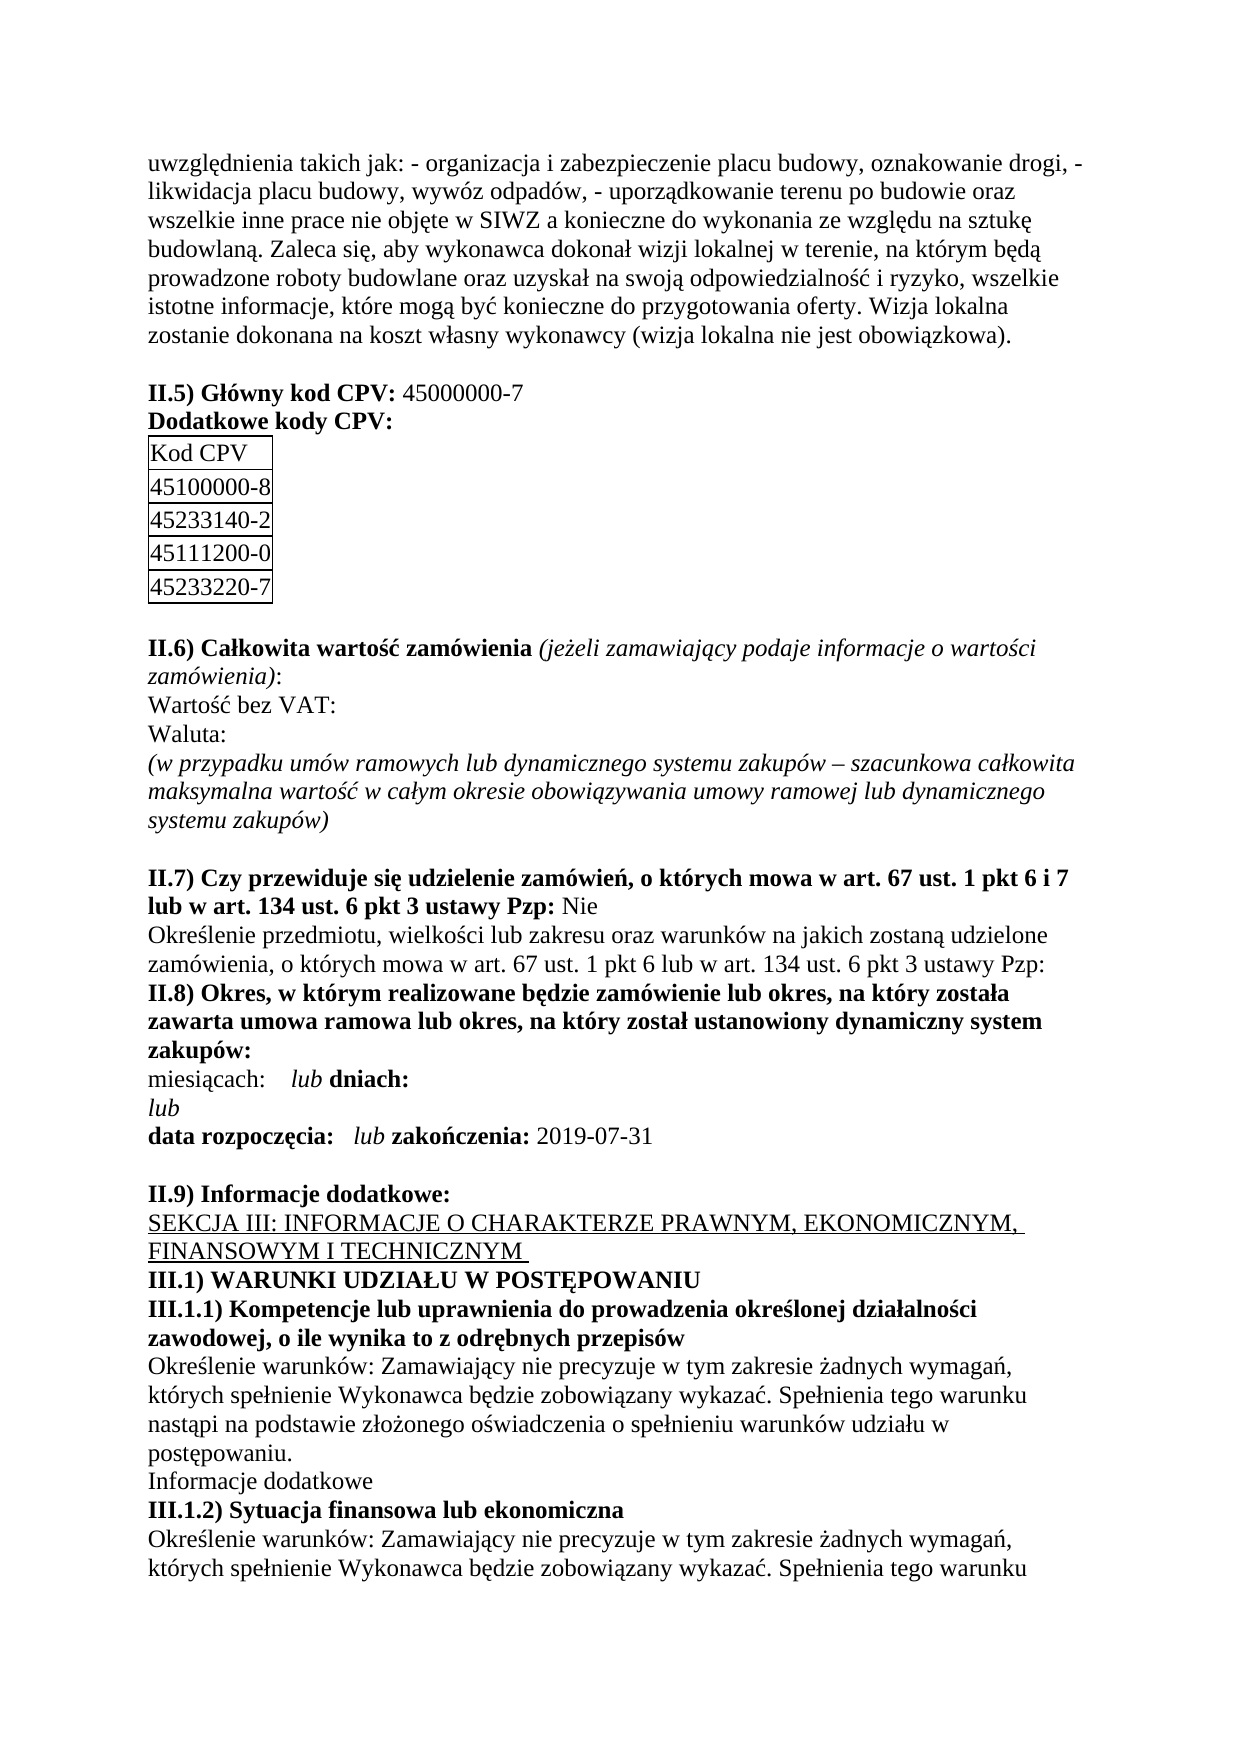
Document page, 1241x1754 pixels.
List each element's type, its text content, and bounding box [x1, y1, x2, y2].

table_header Kod CPV [149, 437, 272, 468]
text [148, 1294, 1093, 1581]
text III.1) WARUNKI UDZIAŁU W POSTĘPOWANIU [148, 1265, 1093, 1294]
text II.6) Całkowita wartość zamówienia (jeżeli zamawiający podaje informacje o wartości zamówienia): Wartość bez VAT: Waluta: (w przypadku umów ramowych lub dynamicznego systemu zakupów – szacunkowa całkowita maksymalna wartość w całym okresie obowiązywania umowy ramowej lub dynamicznego systemu zakupów) [148, 604, 1093, 834]
table_cell 45233140-2 [149, 504, 272, 535]
table_cell 45111200-0 [149, 537, 272, 569]
text II.7) Czy przewiduje się udzielenie zamówień, o których mowa w art. 67 ust. 1 pkt 6 i 7 lub w art. 134 ust. 6 pkt 3 ustawy Pzp: Nie Określenie przedmiotu, wielkości lub zakresu oraz warunków na jakich zostaną udzielone zamówienia, o których mowa w art. 67 ust. 1 pkt 6 lub w art. 134 ust. 6 pkt 3 ustawy Pzp: II.8) Okres, w którym realizowane będzie zamówienie lub okres, na który została zawarta umowa ramowa lub okres, na który został ustanowiony dynamiczny system zakupów: miesiącach: lub dniach: lub data rozpoczęcia: lub zakończenia: 2019-07-31 II.9) Informacje dodatkowe: [148, 834, 1093, 1208]
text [148, 148, 1093, 435]
table_cell 45233220-7 [149, 571, 272, 602]
text SEKCJA III: INFORMACJE O CHARAKTERZE PRAWNYM, EKONOMICZNYM, FINANSOWYM I TECHNICZNYM [148, 1208, 1093, 1265]
table_cell 45100000-8 [149, 470, 272, 502]
